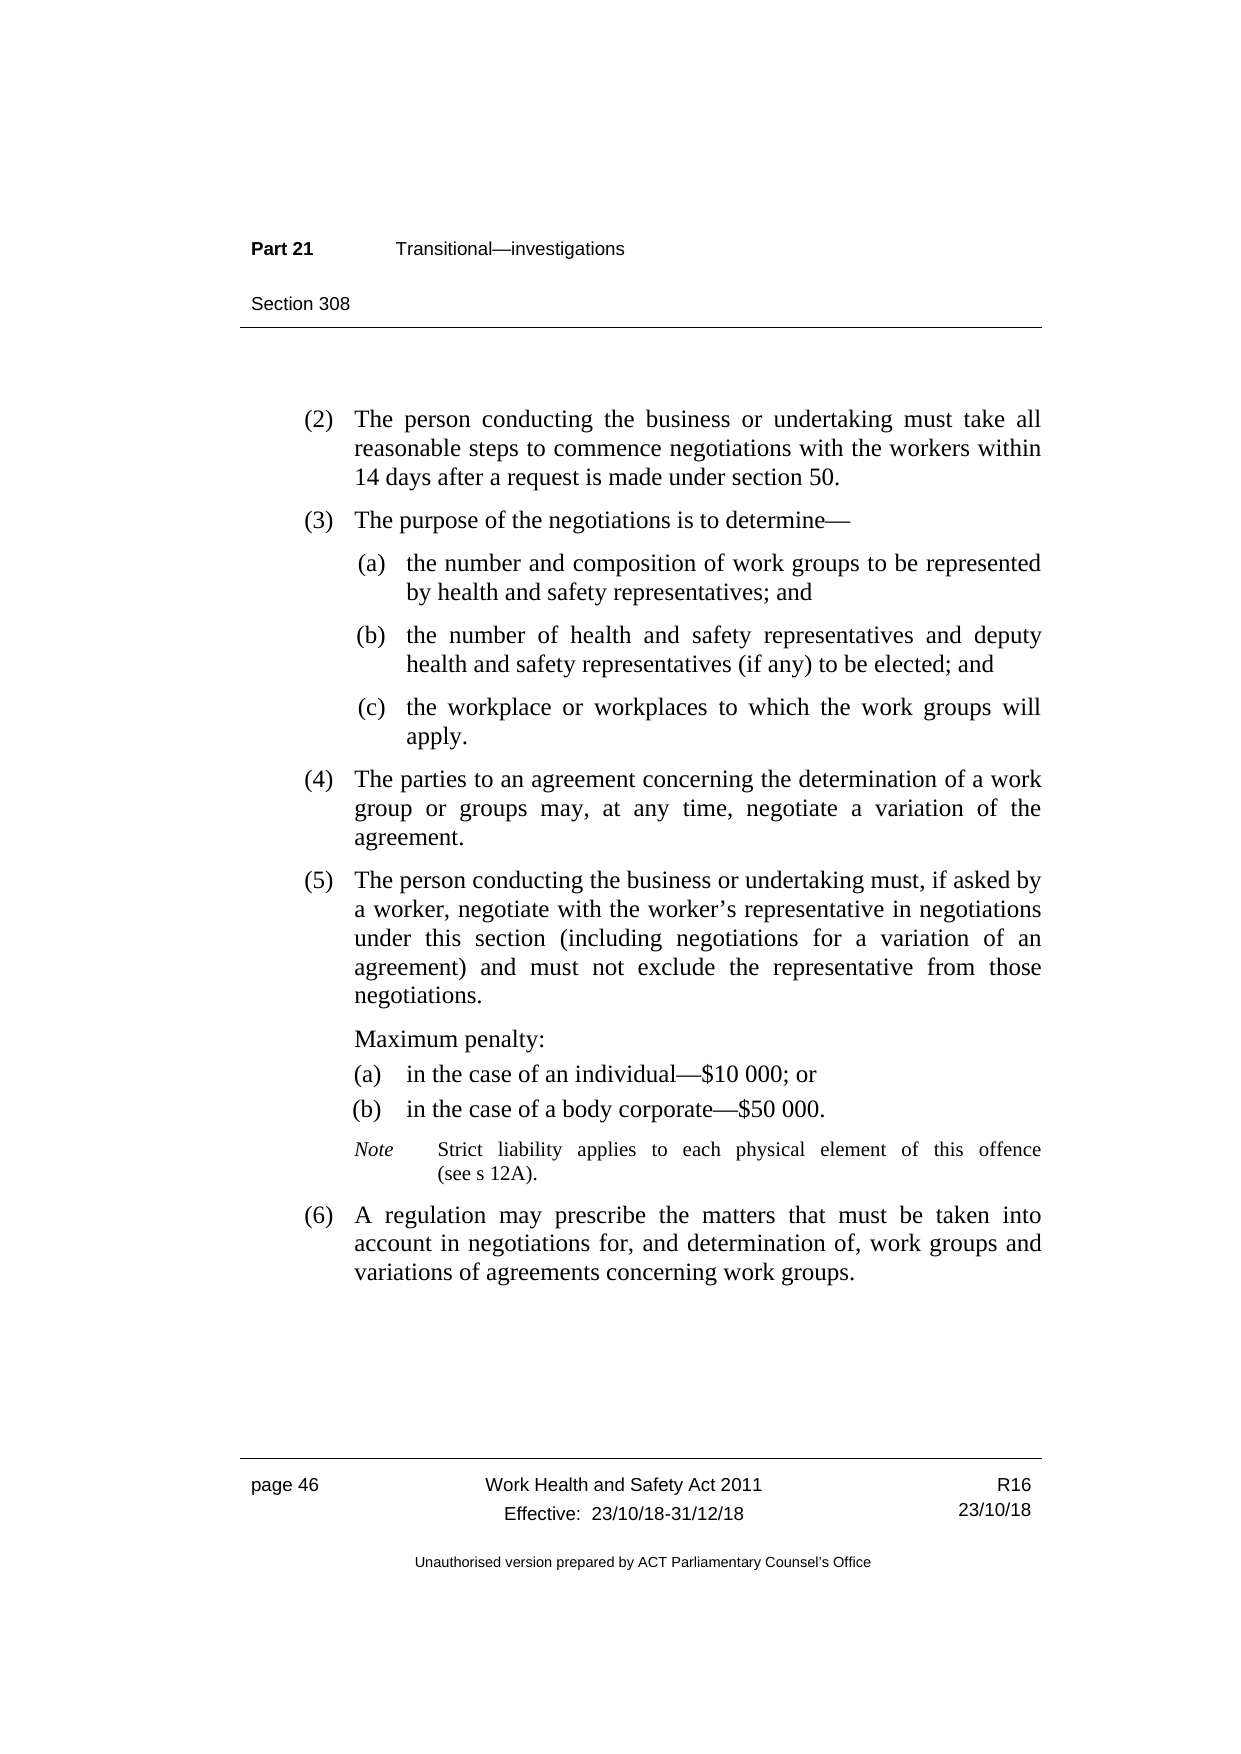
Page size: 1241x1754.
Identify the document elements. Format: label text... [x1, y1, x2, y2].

text (b) the number of health and safety representatives and deputy health and safety representatives (if any) to be elected; and [239, 620, 1042, 678]
text (5) The person conducting the business or undertaking must, if asked by a worker, negotiate with the worker’s representative in negotiations under this section (including negotiations for a variation of an agreement) and must not exclude the representative from those negotiations. [239, 865, 1042, 1009]
text (a) in the case of an individual—$10 000; or [239, 1059, 1042, 1087]
text Note Strict liability applies to each physical element of this offence (see s 12A). [354, 1137, 1042, 1185]
text (c) the workplace or workplaces to which the work groups will apply. [239, 692, 1042, 750]
text (3) The purpose of the negotiations is to determine— [239, 505, 1042, 534]
text (4) The parties to an agreement concerning the determination of a work group or groups may, at any time, negotiate a variation of the agreement. [239, 764, 1042, 851]
text (b) in the case of a body corporate—$50 000. [239, 1094, 1042, 1122]
text (2) The person conducting the business or undertaking must take all reasonable steps to commence negotiations with the workers within 14 days after a request is made under section 50. [239, 404, 1042, 490]
text Maximum penalty: [354, 1024, 1042, 1052]
text (a) the number and composition of work groups to be represented by health and safety representatives; and [239, 548, 1042, 606]
text (6) A regulation may prescribe the matters that must be taken into account in negotiations for, and determination of, work groups and variations of agreements concerning work groups. [239, 1200, 1042, 1286]
